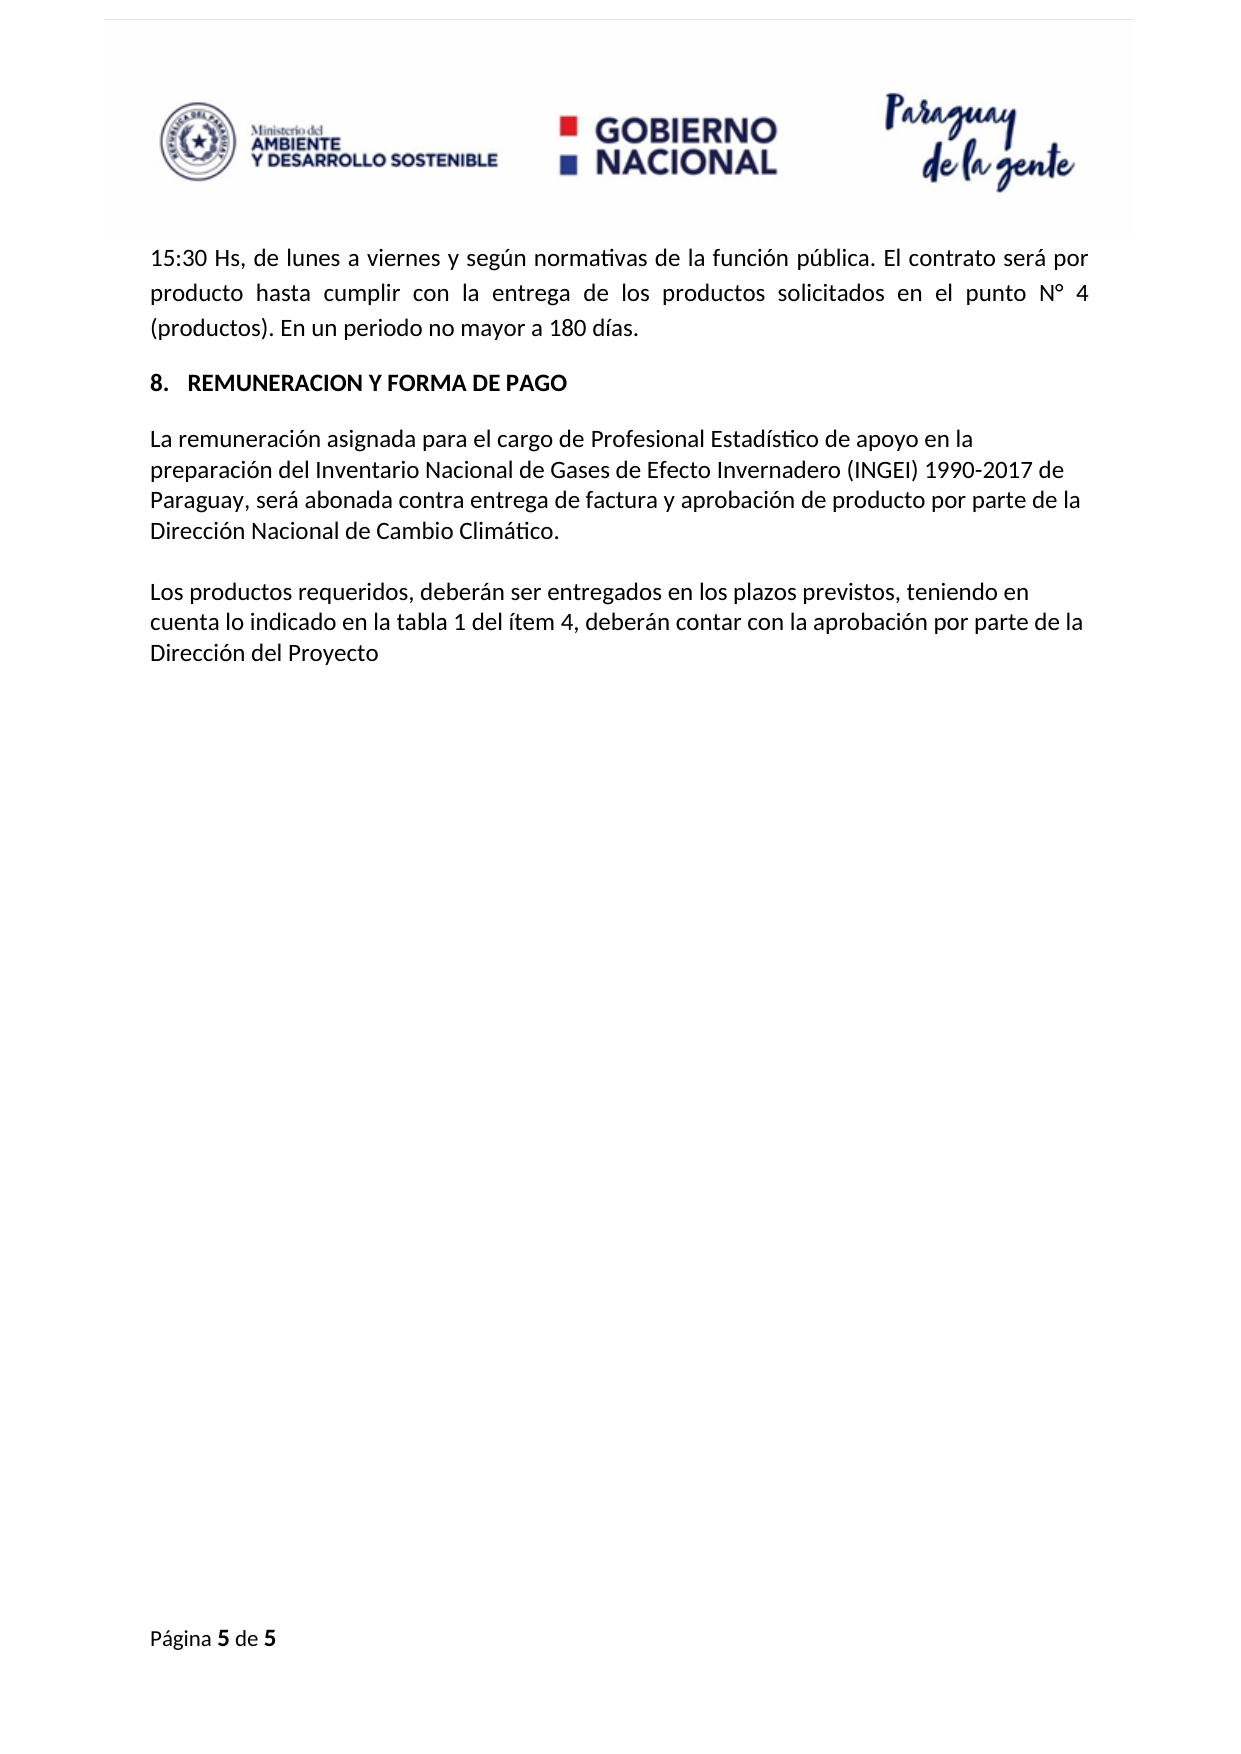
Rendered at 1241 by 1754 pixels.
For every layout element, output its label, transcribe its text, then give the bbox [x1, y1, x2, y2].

picture [102, 18, 1133, 238]
text Los productos requeridos, deberán ser entregados en los plazos previstos, teniendo en cuenta lo indicado en la tabla 1 del ítem 4, deberán contar con la aprobación por parte de la Dirección del Proyecto [150, 576, 1090, 668]
text La remuneración asignada para el cargo de Profesional Estadístico de apoyo en la preparación del Inventario Nacional de Gases de Efecto Invernadero (INGEI) 1990-2017 de Paraguay, será abonada contra entrega de factura y aprobación de producto por parte de la Dirección Nacional de Cambio Climático. [150, 423, 1090, 546]
list REMUNERACION Y FORMA DE PAGO [150, 368, 1090, 398]
